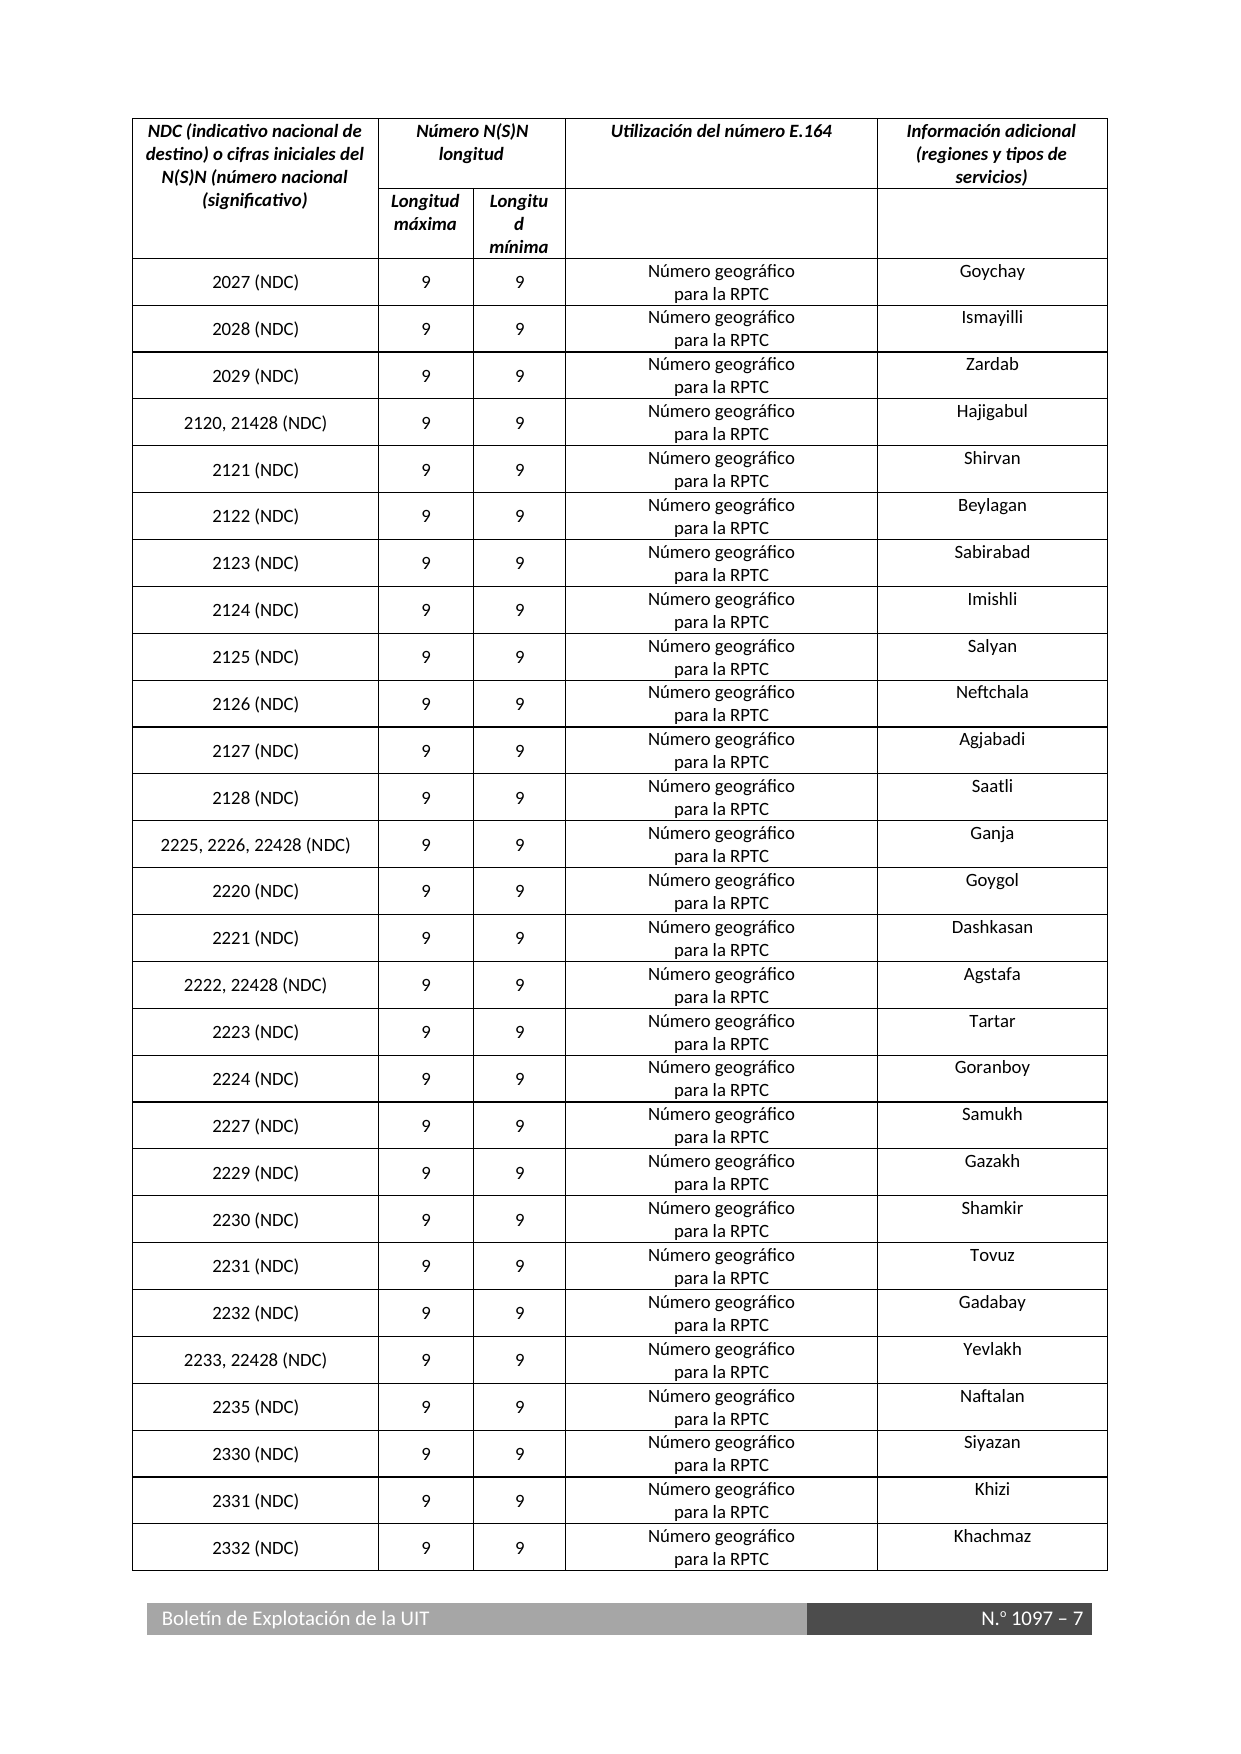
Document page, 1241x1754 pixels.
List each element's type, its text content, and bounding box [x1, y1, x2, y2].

table_cell Imishli [878, 587, 1107, 633]
table_cell Ismayilli [878, 306, 1107, 351]
table_cell 2126 (NDC) [133, 681, 378, 726]
table_cell 9 [379, 1103, 473, 1148]
table_cell 9 [474, 587, 565, 633]
table_header Información adicional (regiones y tipos de servicios) [878, 119, 1107, 188]
table_header Número N(S)N longitud [379, 119, 565, 188]
table_cell 2227 (NDC) [133, 1103, 378, 1148]
table_cell Neftchala [878, 681, 1107, 726]
table_cell 9 [379, 1149, 473, 1195]
table_cell 9 [474, 1384, 565, 1429]
table_cell Número geográfico para la RPTC [566, 821, 877, 867]
table_cell Número geográfico para la RPTC [566, 446, 877, 492]
table_cell 2127 (NDC) [133, 728, 378, 773]
table_cell 9 [474, 1149, 565, 1195]
table_cell Agjabadi [878, 728, 1107, 773]
table_cell 9 [474, 446, 565, 492]
table_cell Número geográfico para la RPTC [566, 353, 877, 398]
table_cell 9 [379, 1056, 473, 1101]
table_cell 9 [379, 540, 473, 586]
table_cell Número geográfico para la RPTC [566, 681, 877, 726]
table_cell 9 [379, 821, 473, 867]
table_cell Número geográfico para la RPTC [566, 728, 877, 773]
table_cell Número geográfico para la RPTC [566, 1103, 877, 1148]
table_cell 2332 (NDC) [133, 1524, 378, 1570]
table_cell Número geográfico para la RPTC [566, 1384, 877, 1429]
table_cell Número geográfico para la RPTC [566, 1337, 877, 1383]
table_cell Saatli [878, 774, 1107, 820]
table_cell Número geográfico para la RPTC [566, 1009, 877, 1054]
table_cell Número geográfico para la RPTC [566, 1196, 877, 1242]
table_cell Gadabay [878, 1290, 1107, 1336]
table_cell 2027 (NDC) [133, 259, 378, 304]
table_cell 9 [379, 634, 473, 679]
table_cell 2128 (NDC) [133, 774, 378, 820]
table_cell Número geográfico para la RPTC [566, 1431, 877, 1476]
table_cell Khachmaz [878, 1524, 1107, 1570]
table_cell 2223 (NDC) [133, 1009, 378, 1054]
table_cell Longitud mínima [474, 189, 565, 258]
table_cell 2221 (NDC) [133, 915, 378, 961]
table_cell Longitud máxima [379, 189, 473, 258]
table_cell 9 [474, 306, 565, 351]
table_cell 2028 (NDC) [133, 306, 378, 351]
table_cell Número geográfico para la RPTC [566, 399, 877, 445]
table_cell Número geográfico para la RPTC [566, 306, 877, 351]
table_cell Khizi [878, 1478, 1107, 1523]
table_cell 9 [474, 634, 565, 679]
table_cell 9 [474, 915, 565, 961]
table_cell 9 [474, 1290, 565, 1336]
table_cell [878, 189, 1107, 258]
table_cell 9 [379, 1337, 473, 1383]
table_cell 9 [379, 962, 473, 1008]
table_cell Naftalan [878, 1384, 1107, 1429]
table_cell 9 [379, 353, 473, 398]
table_cell 9 [379, 1431, 473, 1476]
table_cell 2233, 22428 (NDC) [133, 1337, 378, 1383]
table_cell 9 [474, 1103, 565, 1148]
table_cell Número geográfico para la RPTC [566, 1524, 877, 1570]
table_cell 9 [379, 1384, 473, 1429]
table_cell 2225, 2226, 22428 (NDC) [133, 821, 378, 867]
table_cell Número geográfico para la RPTC [566, 493, 877, 539]
table_cell Siyazan [878, 1431, 1107, 1476]
table_cell 2235 (NDC) [133, 1384, 378, 1429]
table_cell Número geográfico para la RPTC [566, 868, 877, 914]
table_cell Hajigabul [878, 399, 1107, 445]
table_cell 9 [474, 1524, 565, 1570]
table_cell 9 [379, 1478, 473, 1523]
table_cell Número geográfico para la RPTC [566, 259, 877, 304]
table_cell Gazakh [878, 1149, 1107, 1195]
table_cell Beylagan [878, 493, 1107, 539]
table_header Utilización del número E.164 [566, 119, 877, 188]
table_cell 2121 (NDC) [133, 446, 378, 492]
table_cell 9 [379, 399, 473, 445]
table_cell Yevlakh [878, 1337, 1107, 1383]
table_cell Dashkasan [878, 915, 1107, 961]
table_cell 2330 (NDC) [133, 1431, 378, 1476]
table_cell 9 [474, 1337, 565, 1383]
table_cell Número geográfico para la RPTC [566, 1056, 877, 1101]
table_cell 9 [379, 1524, 473, 1570]
table_cell Zardab [878, 353, 1107, 398]
table_cell 9 [379, 446, 473, 492]
table_cell 2029 (NDC) [133, 353, 378, 398]
table_cell 2125 (NDC) [133, 634, 378, 679]
table_cell Ganja [878, 821, 1107, 867]
table_cell 2224 (NDC) [133, 1056, 378, 1101]
table_cell 9 [379, 868, 473, 914]
table_cell [566, 189, 877, 258]
table_cell 2220 (NDC) [133, 868, 378, 914]
table_cell Goychay [878, 259, 1107, 304]
table_cell Número geográfico para la RPTC [566, 1149, 877, 1195]
table_cell 9 [474, 1243, 565, 1289]
table_cell 9 [379, 915, 473, 961]
table_cell Número geográfico para la RPTC [566, 540, 877, 586]
table_cell Número geográfico para la RPTC [566, 962, 877, 1008]
table_cell Número geográfico para la RPTC [566, 634, 877, 679]
table_cell 9 [474, 1196, 565, 1242]
table_cell 9 [474, 681, 565, 726]
table_cell 9 [379, 306, 473, 351]
table_cell 9 [474, 728, 565, 773]
table_cell 9 [474, 821, 565, 867]
table_cell 9 [474, 353, 565, 398]
table_cell 9 [474, 399, 565, 445]
table_cell 2232 (NDC) [133, 1290, 378, 1336]
table_cell Número geográfico para la RPTC [566, 587, 877, 633]
table_cell 2122 (NDC) [133, 493, 378, 539]
table_cell 2231 (NDC) [133, 1243, 378, 1289]
table_cell 9 [474, 540, 565, 586]
table_cell Número geográfico para la RPTC [566, 915, 877, 961]
table_cell 9 [379, 1009, 473, 1054]
table_header NDC (indicativo nacional de destino) o cifras iniciales del N(S)N (número nacional (significativo) [133, 119, 378, 258]
table_cell 9 [474, 868, 565, 914]
table_cell Tovuz [878, 1243, 1107, 1289]
table_cell 9 [474, 493, 565, 539]
table_cell 2230 (NDC) [133, 1196, 378, 1242]
table_cell Goranboy [878, 1056, 1107, 1101]
table_cell 9 [379, 1196, 473, 1242]
table_cell 9 [474, 774, 565, 820]
table_cell Número geográfico para la RPTC [566, 1478, 877, 1523]
table_cell 9 [379, 1243, 473, 1289]
table_cell 9 [379, 493, 473, 539]
table_cell Shamkir [878, 1196, 1107, 1242]
table_cell 2124 (NDC) [133, 587, 378, 633]
table_cell 2229 (NDC) [133, 1149, 378, 1195]
table_cell 9 [474, 962, 565, 1008]
table_cell Tartar [878, 1009, 1107, 1054]
table_cell 9 [474, 1431, 565, 1476]
table_cell 9 [379, 259, 473, 304]
table_cell 9 [379, 681, 473, 726]
table_cell Shirvan [878, 446, 1107, 492]
table_cell 9 [379, 1290, 473, 1336]
table_cell Número geográfico para la RPTC [566, 774, 877, 820]
table_cell Samukh [878, 1103, 1107, 1148]
table_cell 2120, 21428 (NDC) [133, 399, 378, 445]
table_cell 9 [379, 728, 473, 773]
table_cell 2222, 22428 (NDC) [133, 962, 378, 1008]
table_cell Salyan [878, 634, 1107, 679]
table_cell 9 [474, 1009, 565, 1054]
table_cell Agstafa [878, 962, 1107, 1008]
table_cell Goygol [878, 868, 1107, 914]
table_cell 9 [379, 774, 473, 820]
table_cell 9 [474, 1478, 565, 1523]
table_cell Sabirabad [878, 540, 1107, 586]
table_cell 9 [474, 1056, 565, 1101]
table_cell Número geográfico para la RPTC [566, 1243, 877, 1289]
table_cell 2123 (NDC) [133, 540, 378, 586]
table_cell 9 [379, 587, 473, 633]
table_cell Número geográfico para la RPTC [566, 1290, 877, 1336]
table_cell 9 [474, 259, 565, 304]
table_cell 2331 (NDC) [133, 1478, 378, 1523]
